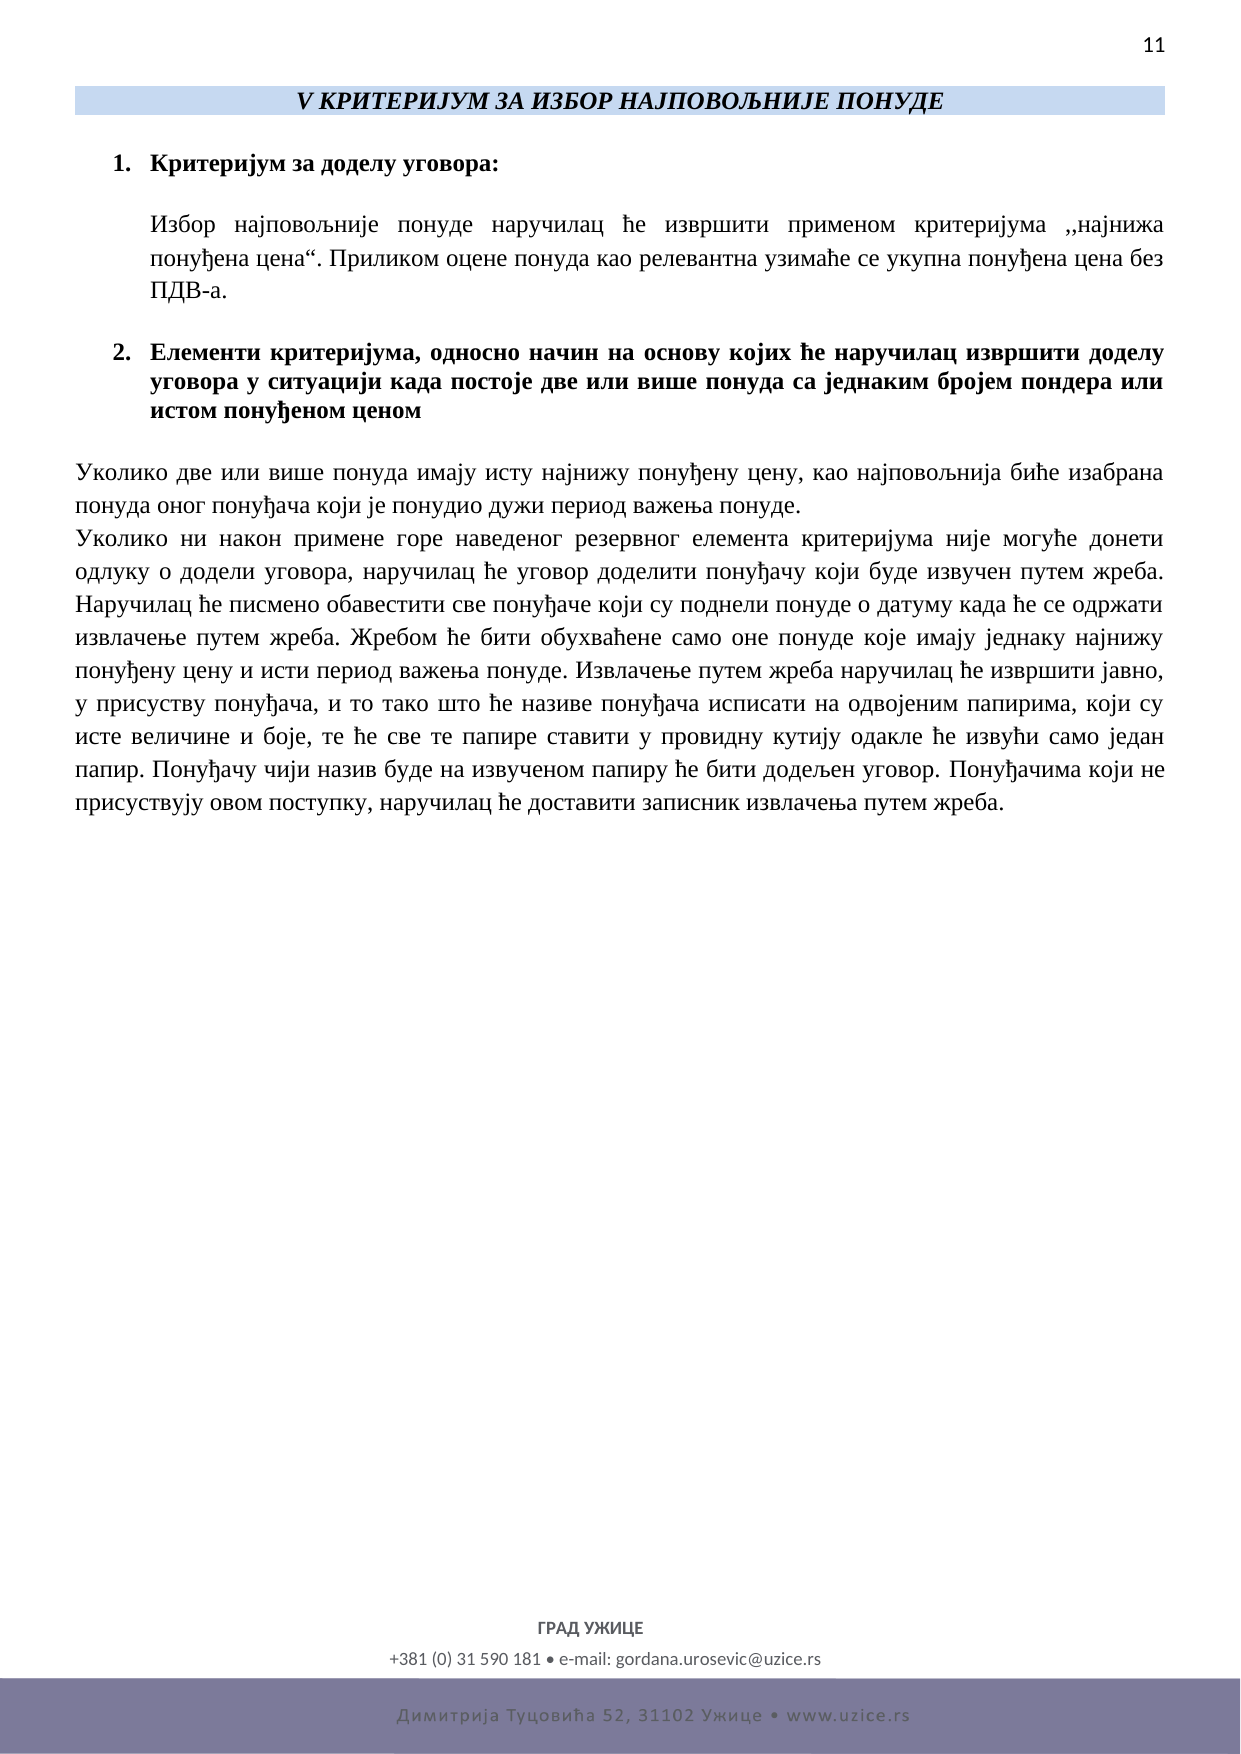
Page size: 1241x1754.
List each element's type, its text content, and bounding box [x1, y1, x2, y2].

list V КРИТЕРИЈУМ ЗА ИЗБОР НАЈПОВОЉНИЈЕ ПОНУДЕ [75, 86, 1165, 115]
list Елементи критеријума, односно начин на основу којих ће наручилац извршити доделу уговора у ситуацији када постоје две или више понуда са једнаким бројем пондера или истом понуђеном ценом [112, 337, 1165, 424]
list Критеријум за доделу уговора: [112, 148, 1165, 177]
text Избор најповољније понуде наручилац ће извршити применом критеријума ,,најнижа понуђена цена“. Приликом оцене понуда као релевантна узимаће се укупна понуђена цена без ПДВ-а. [150, 209, 1165, 304]
text Уколико две или више понуда имају исту најнижу понуђену цену, као најповољнија биће изабрана понуда оног понуђача који је понудио дужи период важења понуде. [75, 457, 1165, 518]
text Уколико ни након примене горе наведеног резервног елемента критеријума није могуће донети одлуку о додели уговора, наручилац ће уговор доделити понуђачу који буде извучен путем жреба. Наручилац ће писмено обавестити све понуђаче који су поднели понуде о датуму када ће се одржати извлачење путем жреба. Жребом ће бити обухваћене само оне понуде које имају једнаку најнижу понуђену цену и исти период важења понуде. Извлачење путем жреба наручилац ће извршити јавно, у присуству понуђача, и то тако што ће називе понуђача исписати на одвојеним папирима, који су исте величине и боје, те ће све те папире ставити у провидну кутију одакле ће извући само један папир. Понуђачу чији назив буде на извученом папиру ће бити додељен уговор. Понуђачима који не присуствују овом поступку, наручилац ће доставити записник извлачења путем жреба. [75, 523, 1165, 816]
picture [0, 1677, 1241, 1754]
